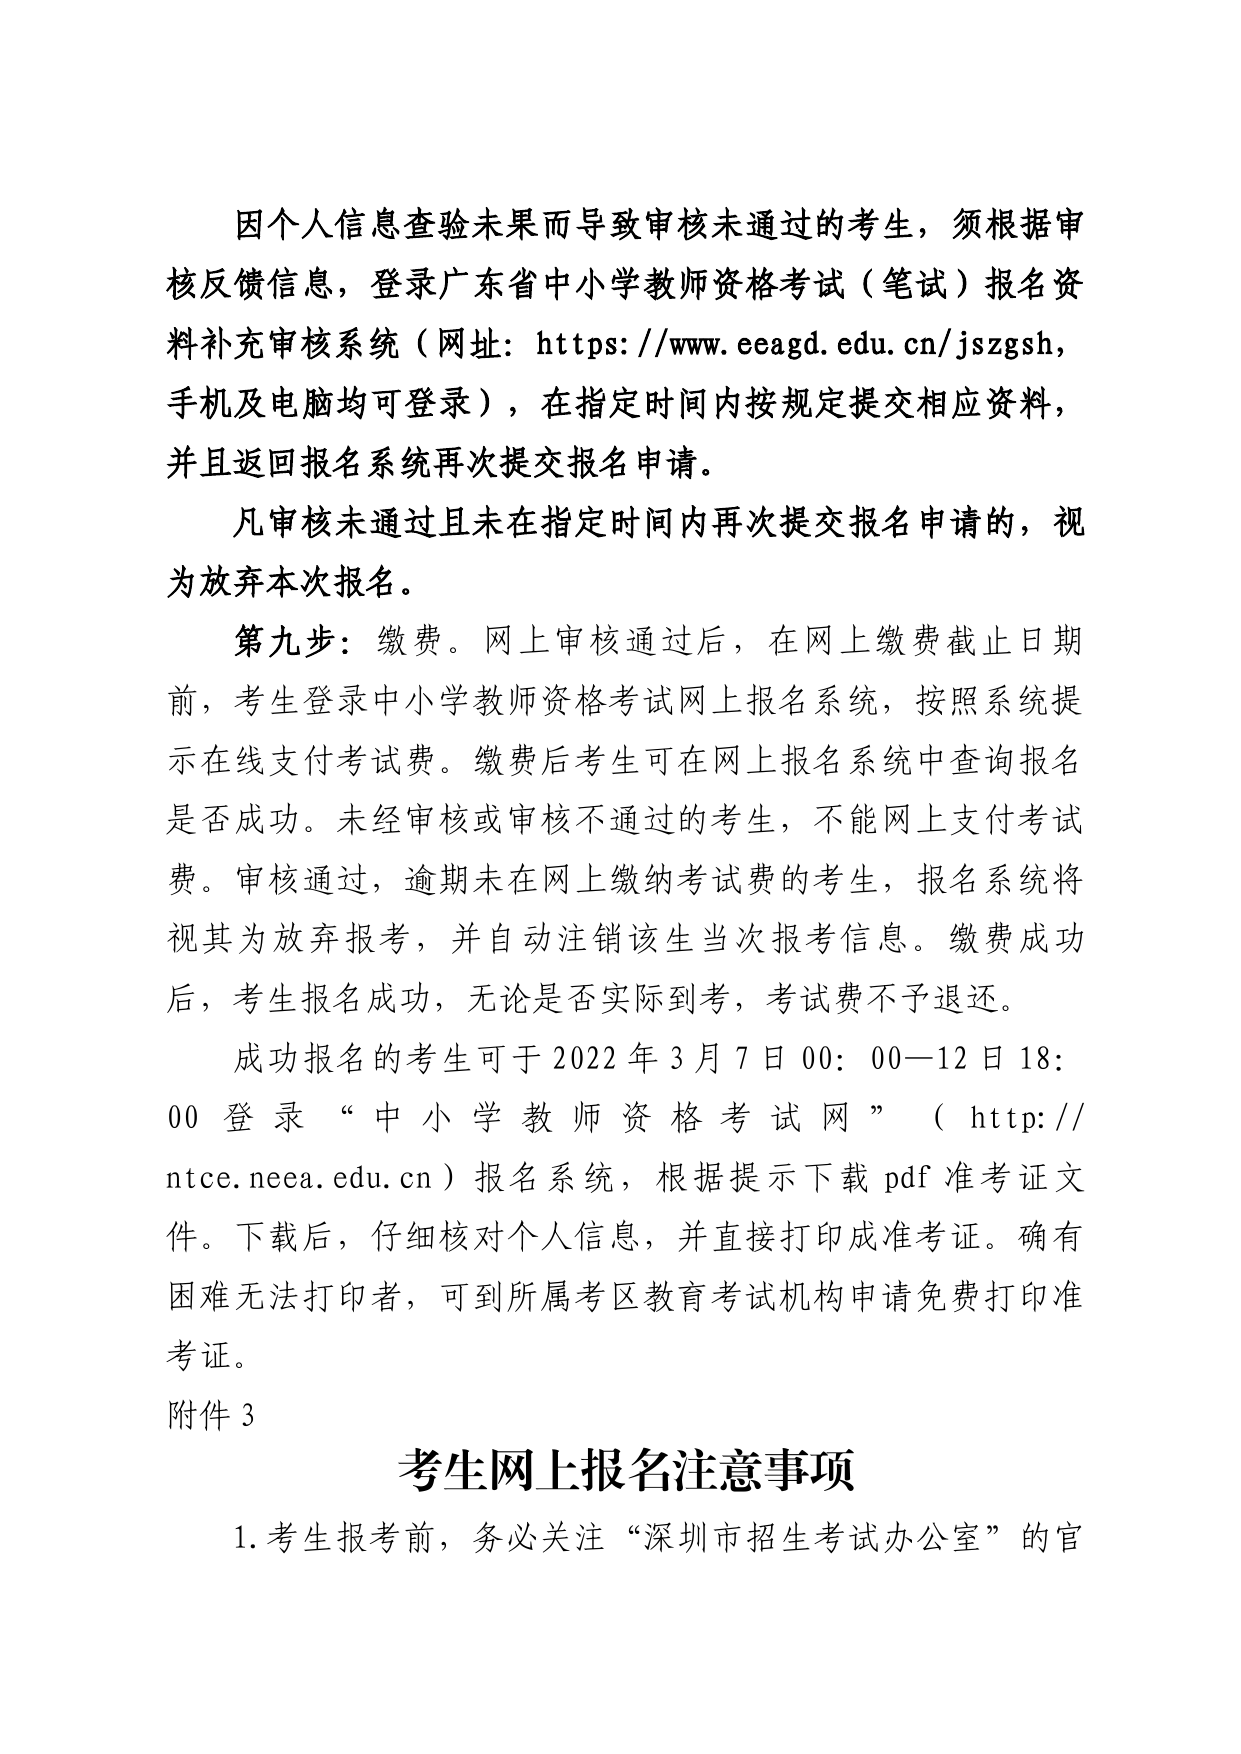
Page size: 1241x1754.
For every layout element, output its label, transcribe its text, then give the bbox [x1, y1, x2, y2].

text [165, 1503, 1087, 1561]
text 附件3 [165, 1383, 1087, 1443]
text 第九步：缴费。网上审核通过后，在网上缴费截止日期前，考生登录中小学教师资格考试网上报名系统，按照系统提示在线支付考试费。缴费后考生可在网上报名系统中查询报名是否成功。未经审核或审核不通过的考生，不能网上支付考试费。审核通过，逾期未在网上缴纳考试费的考生，报名系统将视其为放弃报考，并自动注销该生当次报考信息。缴费成功后，考生报名成功，无论是否实际到考，考试费不予退还。 [165, 609, 1087, 1026]
text 成功报名的考生可于2022年3月7日00：00—12日18：00登录“中小学教师资格考试网”（http://ntce.neea.edu.cn）报名系统，根据提示下载pdf准考证文件。下载后，仔细核对个人信息，并直接打印成准考证。确有困难无法打印者，可到所属考区教育考试机构申请免费打印准考证。 [165, 1026, 1087, 1383]
text 考生网上报名注意事项 [165, 1443, 1087, 1503]
text 凡审核未通过且未在指定时间内再次提交报名申请的，视为放弃本次报名。 [165, 490, 1087, 609]
text 因个人信息查验未果而导致审核未通过的考生，须根据审核反馈信息，登录广东省中小学教师资格考试（笔试）报名资料补充审核系统（网址：https://www.eeagd.edu.cn/jszgsh，手机及电脑均可登录），在指定时间内按规定提交相应资料，并且返回报名系统再次提交报名申请。 [165, 192, 1087, 490]
